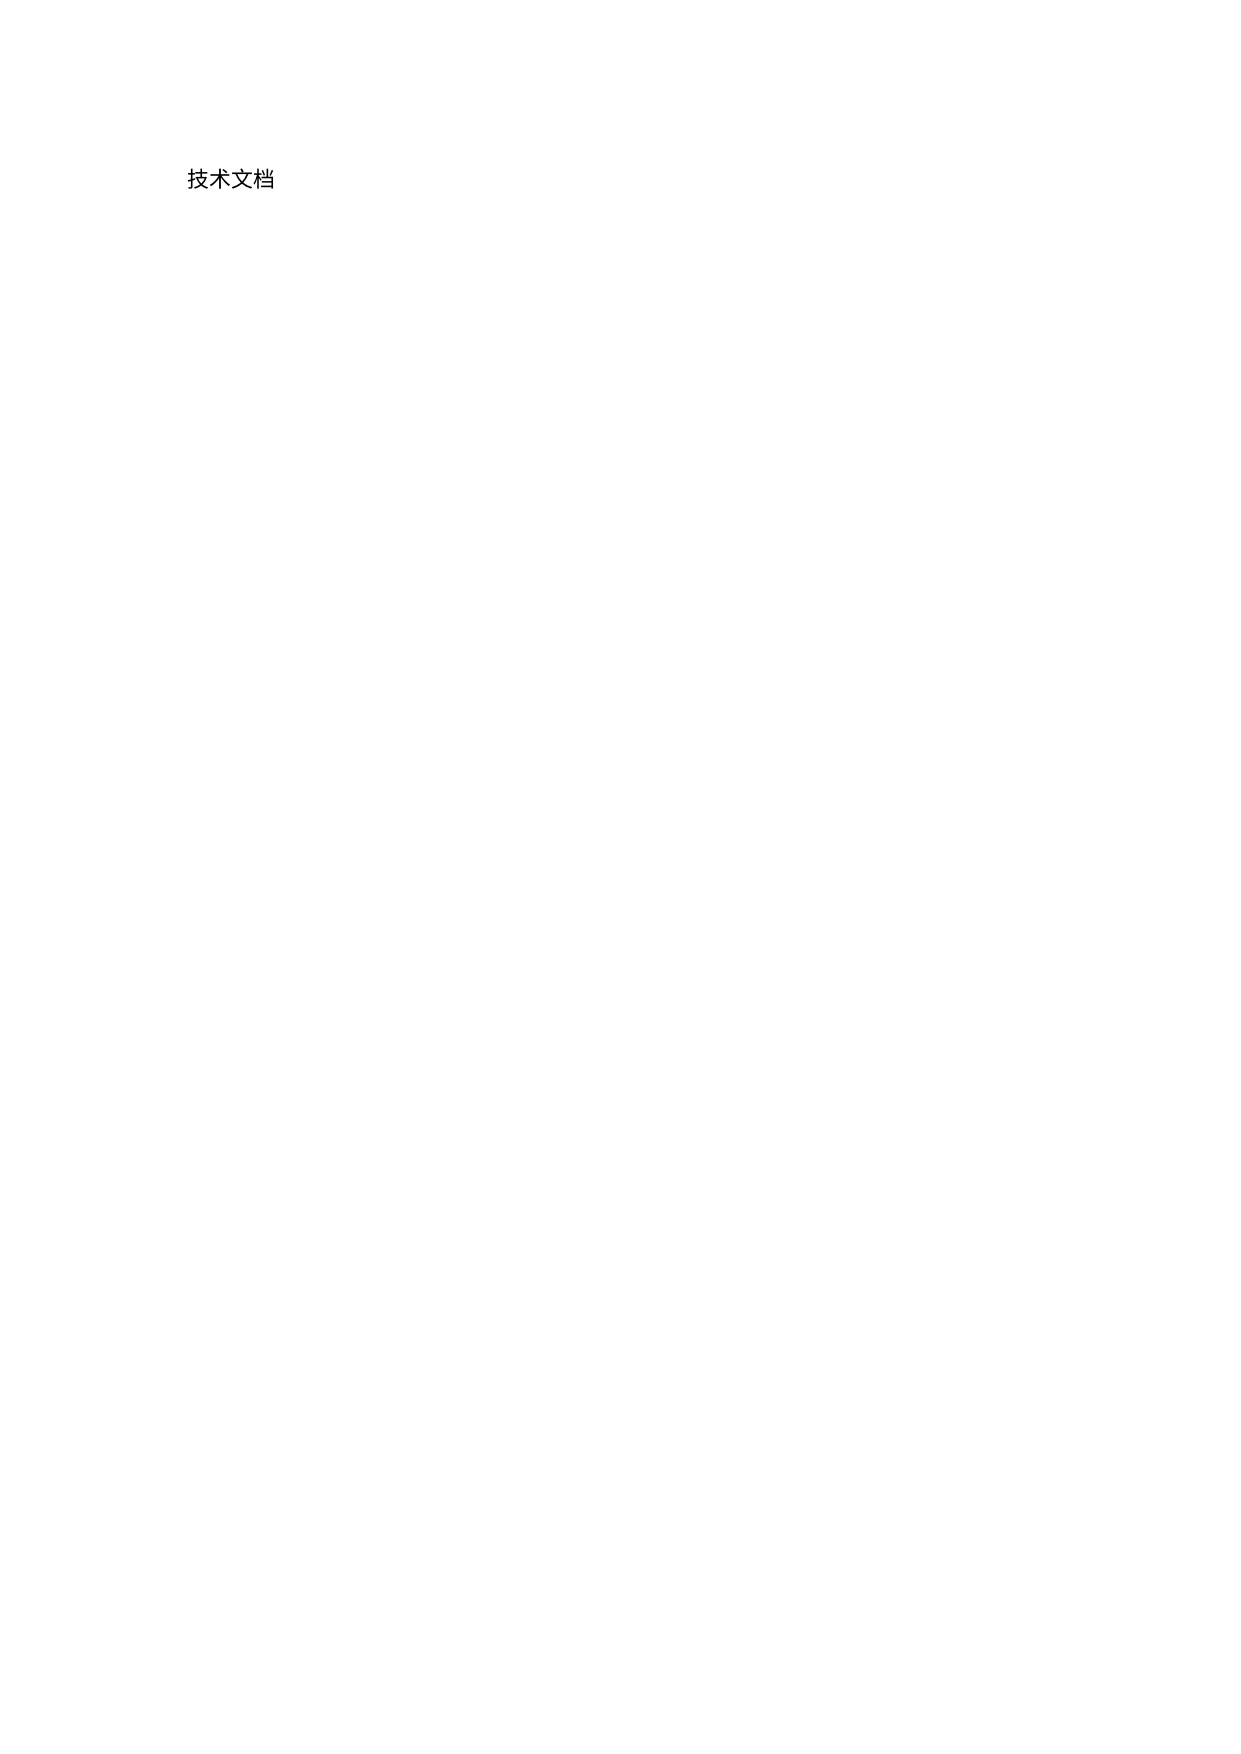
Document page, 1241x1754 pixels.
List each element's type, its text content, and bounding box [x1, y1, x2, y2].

text 技术文档 [187, 162, 1053, 194]
